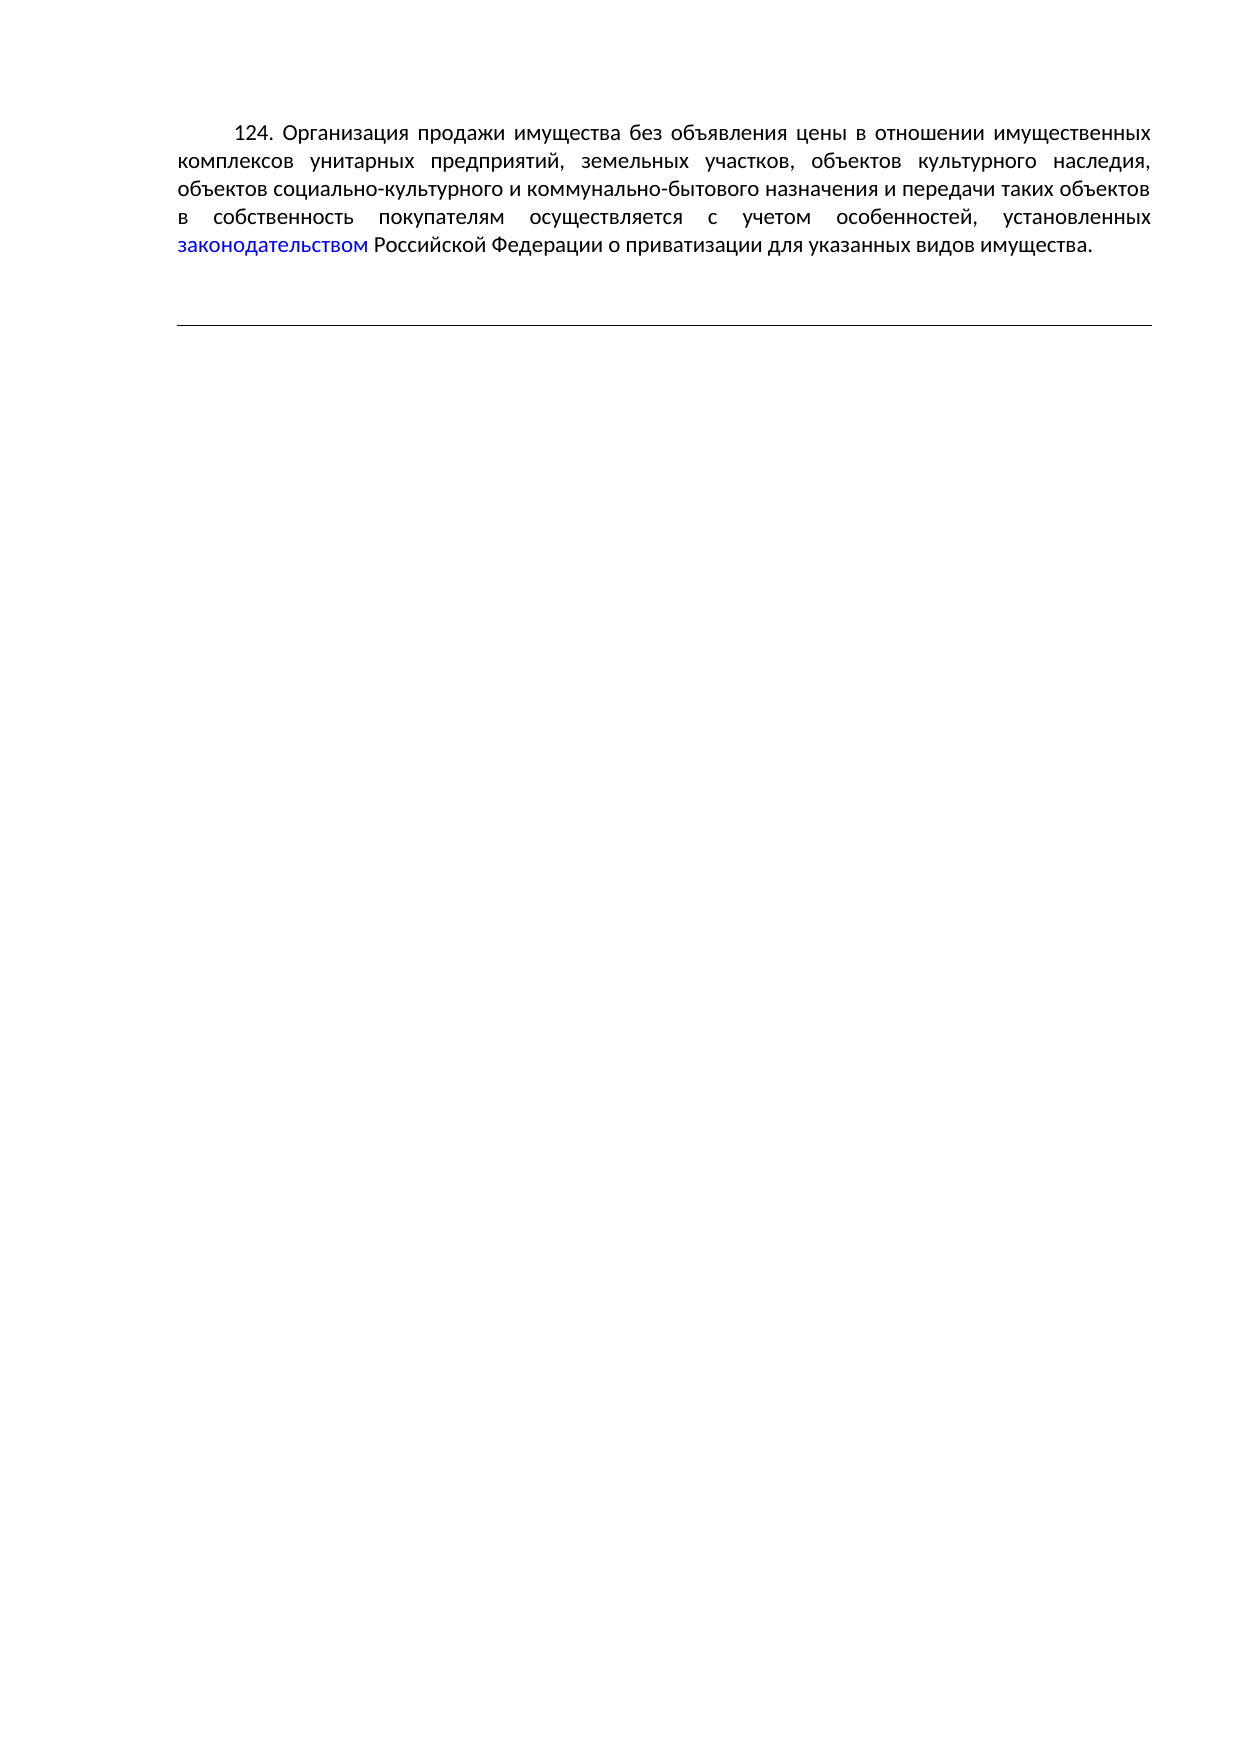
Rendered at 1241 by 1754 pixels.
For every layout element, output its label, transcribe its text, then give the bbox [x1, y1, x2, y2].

text 124. Организация продажи имущества без объявления цены в отношении имущественных комплексов унитарных предприятий, земельных участков, объектов культурного наследия, объектов социально-культурного и коммунально-бытового назначения и передачи таких объектов в собственность покупателям осуществляется с учетом особенностей, установленных законодательством Российской Федерации о приватизации для указанных видов имущества. [177, 118, 1152, 258]
